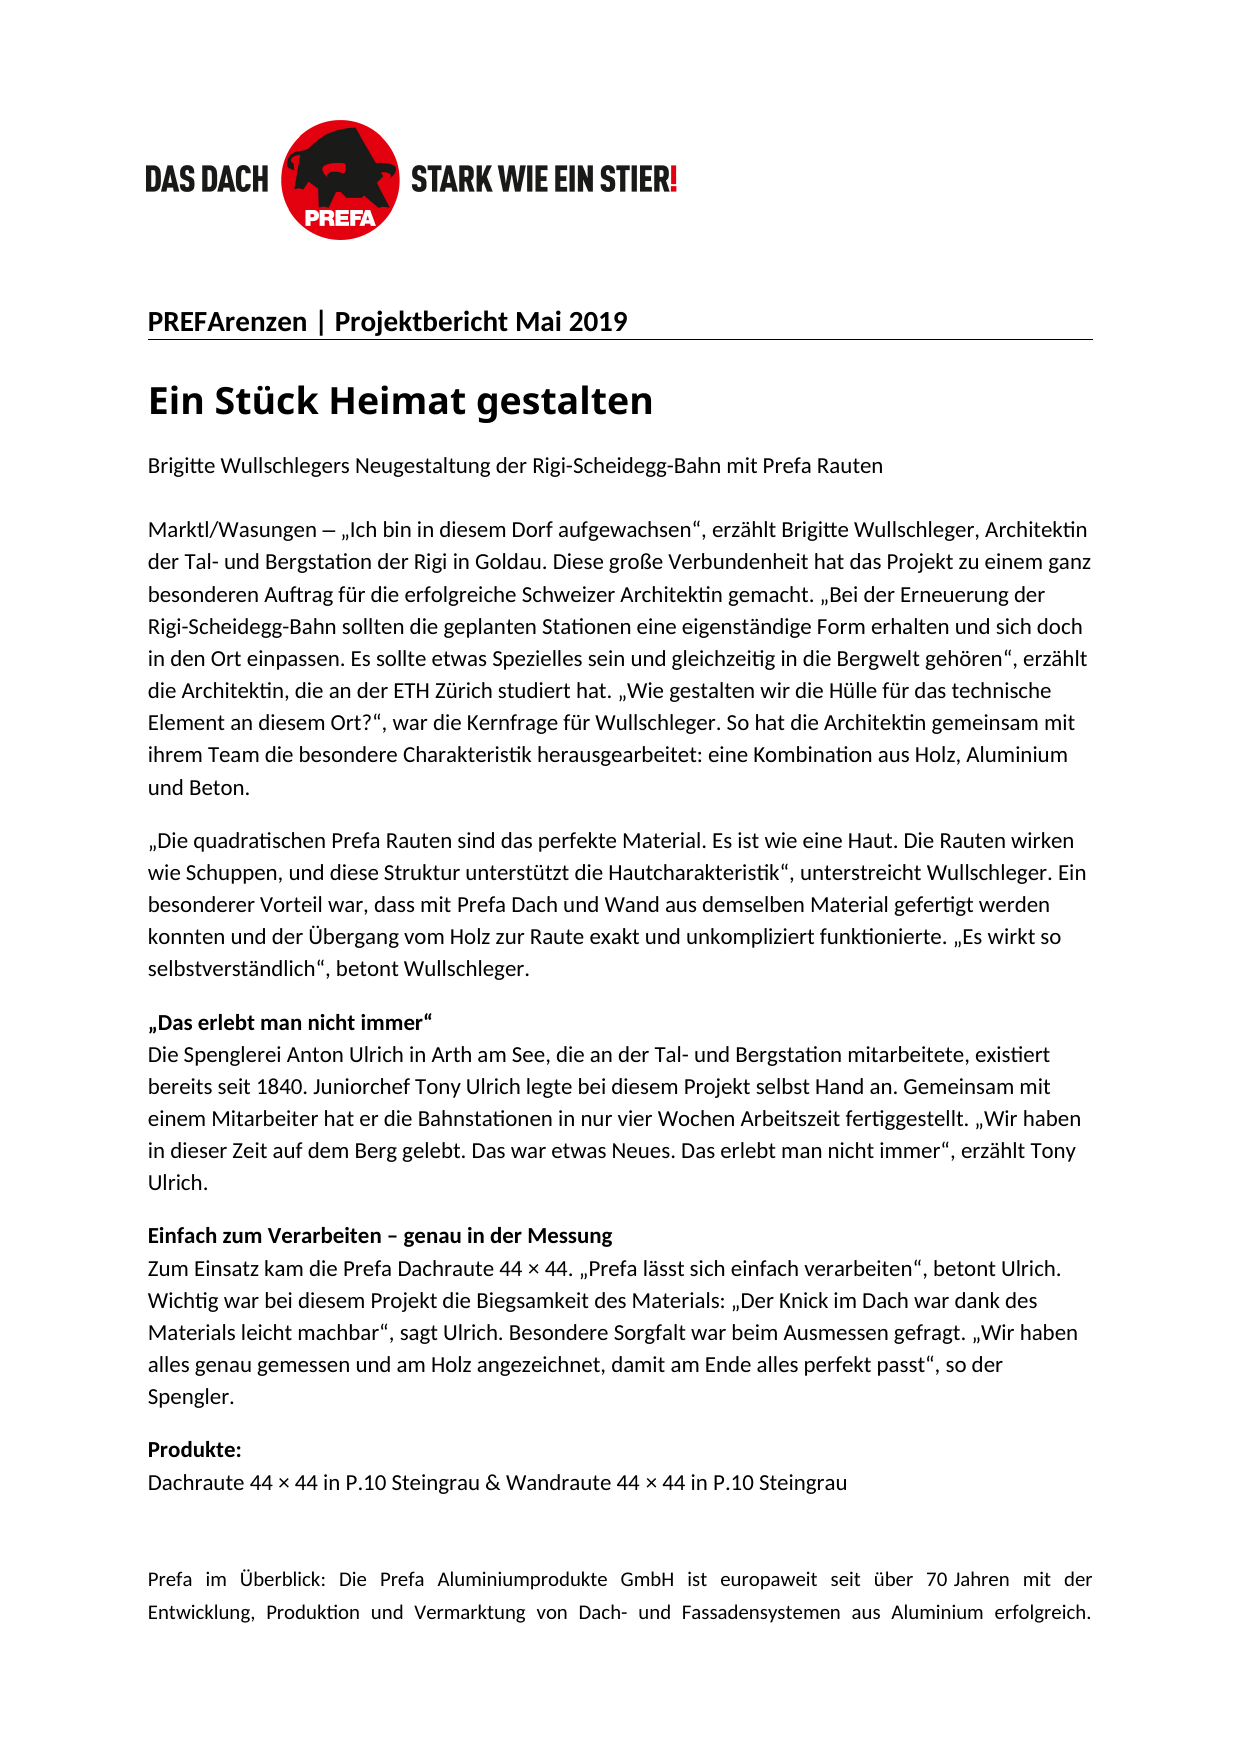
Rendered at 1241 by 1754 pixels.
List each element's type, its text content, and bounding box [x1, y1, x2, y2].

text „Das erlebt man nicht immer“ Die Spenglerei Anton Ulrich in Arth am See, die an der Tal- und Bergstation mitarbeitete, existiert bereits seit 1840. Juniorchef Tony Ulrich legte bei diesem Projekt selbst Hand an. Gemeinsam mit einem Mitarbeiter hat er die Bahnstationen in nur vier Wochen Arbeitszeit fertiggestellt. „Wir haben in dieser Zeit auf dem Berg gelebt. Das war etwas Neues. Das erlebt man nicht immer“, erzählt Tony Ulrich. [148, 1008, 1093, 1197]
text PREFArenzen | Projektbericht Mai 2019 [148, 279, 1093, 339]
text „Die quadratischen Prefa Rauten sind das perfekte Material. Es ist wie eine Haut. Die Rauten wirken wie Schuppen, und diese Struktur unterstützt die Hautcharakteristik“, unterstreicht Wullschleger. Ein besonderer Vorteil war, dass mit Prefa Dach und Wand aus demselben Material gefertigt werden konnten und der Übergang vom Holz zur Raute exakt und unkompliziert funktionierte. „Es wirkt so selbstverständlich“, betont Wullschleger. [148, 826, 1093, 983]
picture [0, 63, 1234, 279]
text Einfach zum Verarbeiten – genau in der Messung Zum Einsatz kam die Prefa Dachraute 44 × 44. „Prefa lässt sich einfach verarbeiten“, betont Ulrich. Wichtig war bei diesem Projekt die Biegsamkeit des Materials: „Der Knick im Dach war dank des Materials leicht machbar“, sagt Ulrich. Besondere Sorgfalt war beim Ausmessen gefragt. „Wir haben alles genau gemessen und am Holz angezeichnet, damit am Ende alles perfekt passt“, so der Spengler. [148, 1222, 1093, 1411]
text Ein Stück Heimat gestalten [148, 374, 1093, 425]
text Produkte: Dachraute 44 × 44 in P.10 Steingrau & Wandraute 44 × 44 in P.10 Steingrau [148, 1436, 1093, 1496]
text Marktl/Wasungen ‒ „Ich bin in diesem Dorf aufgewachsen“, erzählt Brigitte Wullschleger, Architektin der Tal- und Bergstation der Rigi in Goldau. Diese große Verbundenheit hat das Projekt zu einem ganz besonderen Auftrag für die erfolgreiche Schweizer Architektin gemacht. „Bei der Erneuerung der Rigi-Scheidegg-Bahn sollten die geplanten Stationen eine eigenständige Form erhalten und sich doch in den Ort einpassen. Es sollte etwas Spezielles sein und gleichzeitig in die Bergwelt gehören“, erzählt die Architektin, die an der ETH Zürich studiert hat. „Wie gestalten wir die Hülle für das technische Element an diesem Ort?“, war die Kernfrage für Wullschleger. So hat die Architektin gemeinsam mit ihrem Team die besondere Charakteristik herausgearbeitet: eine Kombination aus Holz, Aluminium und Beton. [148, 515, 1093, 801]
text Brigitte Wullschlegers Neugestaltung der Rigi-Scheidegg-Bahn mit Prefa Rauten [148, 451, 1093, 479]
